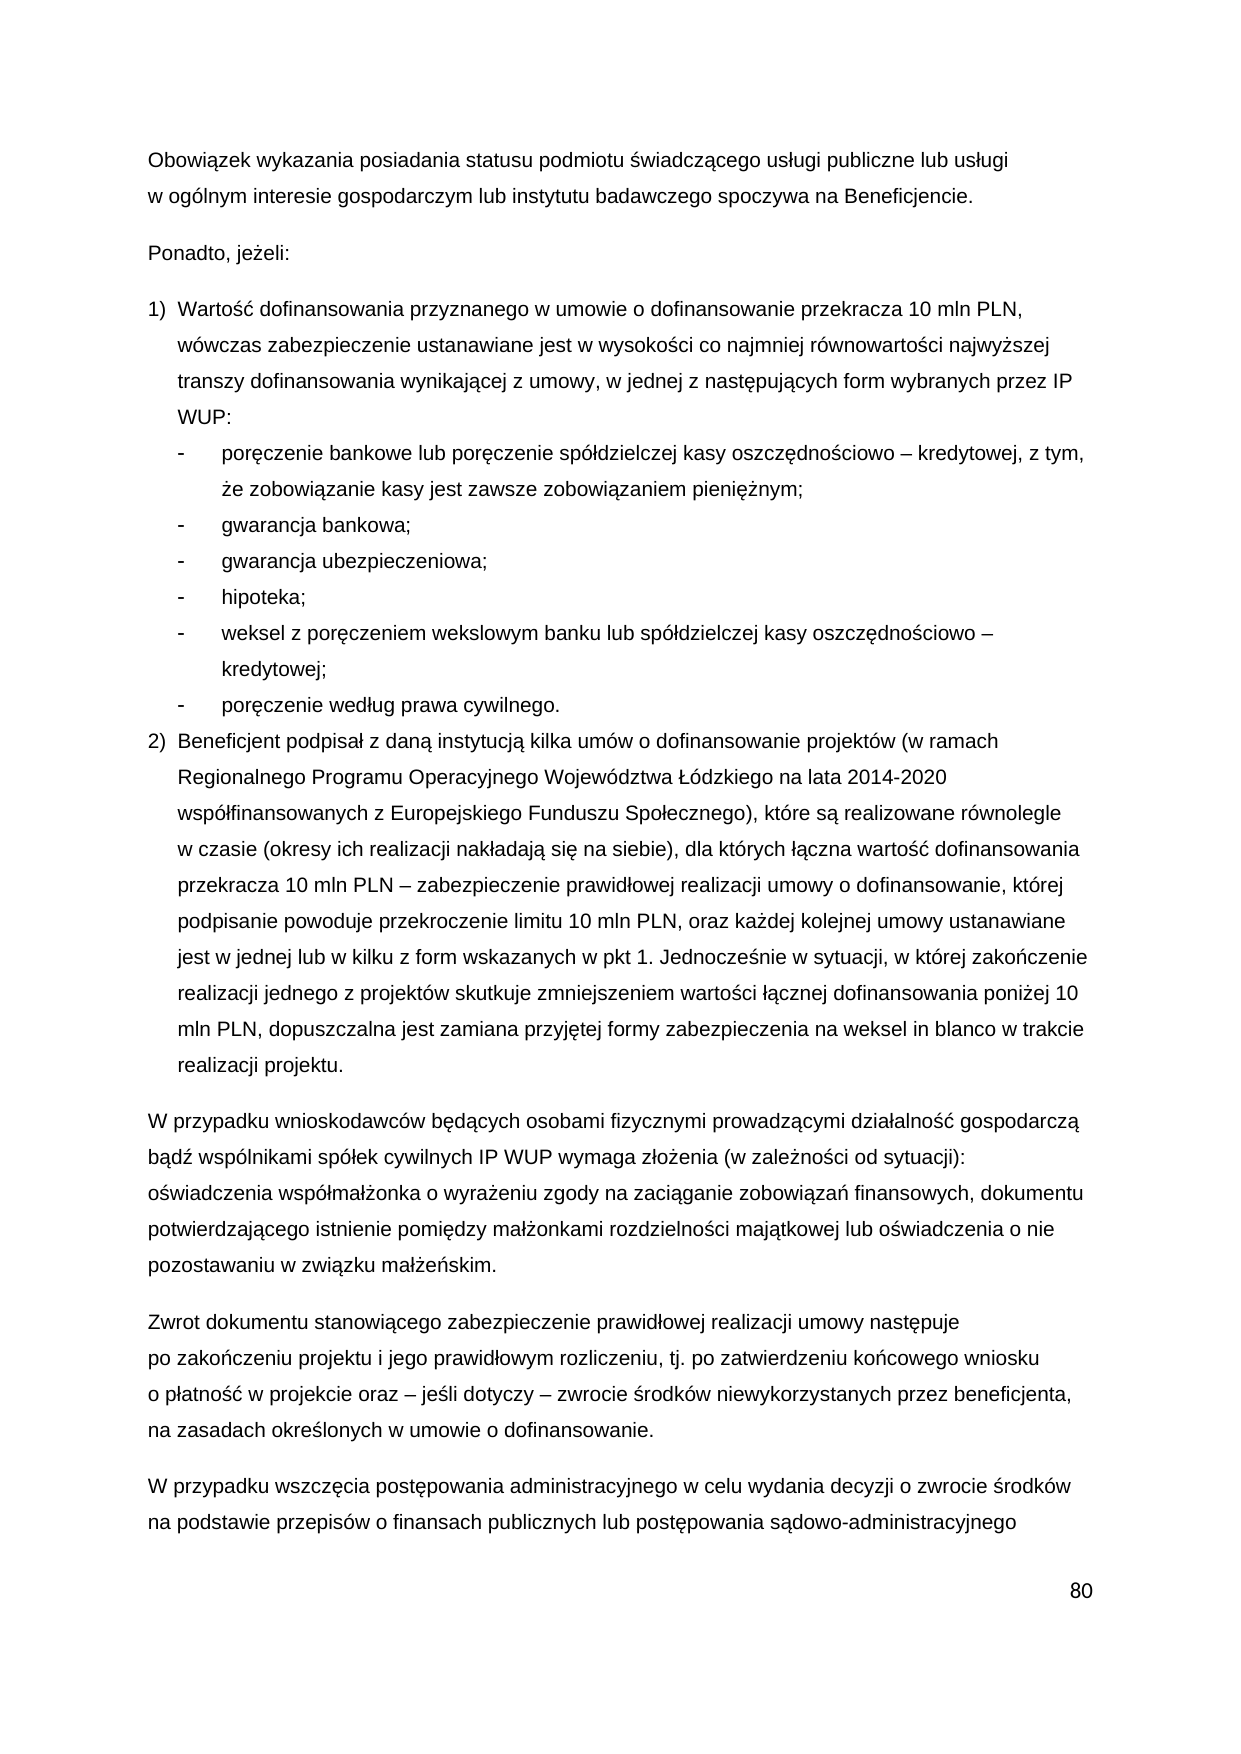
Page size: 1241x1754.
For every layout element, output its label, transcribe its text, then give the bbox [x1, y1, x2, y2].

text Ponadto, jeżeli: [148, 240, 1093, 264]
list poręczenie bankowe lub poręczenie spółdzielczej kasy oszczędnościowo – kredytowej, z tym, że zobowiązanie kasy jest zawsze zobowiązaniem pieniężnym; [177, 441, 1093, 501]
text Zwrot dokumentu stanowiącego zabezpieczenie prawidłowej realizacji umowy następuje po zakończeniu projektu i jego prawidłowym rozliczeniu, tj. po zatwierdzeniu końcowego wniosku o płatność w projekcie oraz – jeśli dotyczy – zwrocie środków niewykorzystanych przez beneficjenta, na zasadach określonych w umowie o dofinansowanie. [148, 1310, 1093, 1441]
list gwarancja ubezpieczeniowa; [177, 549, 1093, 573]
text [148, 1474, 1093, 1534]
list Wartość dofinansowania przyznanego w umowie o dofinansowanie przekracza 10 mln PLN, wówczas zabezpieczenie ustanawiane jest w wysokości co najmniej równowartości najwyższej transzy dofinansowania wynikającej z umowy, w jednej z następujących form wybranych przez IP WUP: [148, 297, 1093, 429]
list Beneficjent podpisał z daną instytucją kilka umów o dofinansowanie projektów (w ramach Regionalnego Programu Operacyjnego Województwa Łódzkiego na lata 2014-2020 współfinansowanych z Europejskiego Funduszu Społecznego), które są realizowane równolegle w czasie (okresy ich realizacji nakładają się na siebie), dla których łączna wartość dofinansowania przekracza 10 mln PLN – zabezpieczenie prawidłowej realizacji umowy o dofinansowanie, której podpisanie powoduje przekroczenie limitu 10 mln PLN, oraz każdej kolejnej umowy ustanawiane jest w jednej lub w kilku z form wskazanych w pkt 1. Jednocześnie w sytuacji, w której zakończenie realizacji jednego z projektów skutkuje zmniejszeniem wartości łącznej dofinansowania poniżej 10 mln PLN, dopuszczalna jest zamiana przyjętej formy zabezpieczenia na weksel in blanco w trakcie realizacji projektu. [148, 729, 1093, 1076]
list gwarancja bankowa; [177, 513, 1093, 537]
list weksel z poręczeniem wekslowym banku lub spółdzielczej kasy oszczędnościowo – kredytowej; [177, 621, 1093, 681]
list hipoteka; [177, 585, 1093, 609]
text W przypadku wnioskodawców będących osobami fizycznymi prowadzącymi działalność gospodarczą bądź wspólnikami spółek cywilnych IP WUP wymaga złożenia (w zależności od sytuacji): oświadczenia współmałżonka o wyrażeniu zgody na zaciąganie zobowiązań finansowych, dokumentu potwierdzającego istnienie pomiędzy małżonkami rozdzielności majątkowej lub oświadczenia o nie pozostawaniu w związku małżeńskim. [148, 1109, 1093, 1277]
text Obowiązek wykazania posiadania statusu podmiotu świadczącego usługi publiczne lub usługi w ogólnym interesie gospodarczym lub instytutu badawczego spoczywa na Beneficjencie. [148, 148, 1093, 207]
list poręczenie według prawa cywilnego. [177, 693, 1093, 717]
